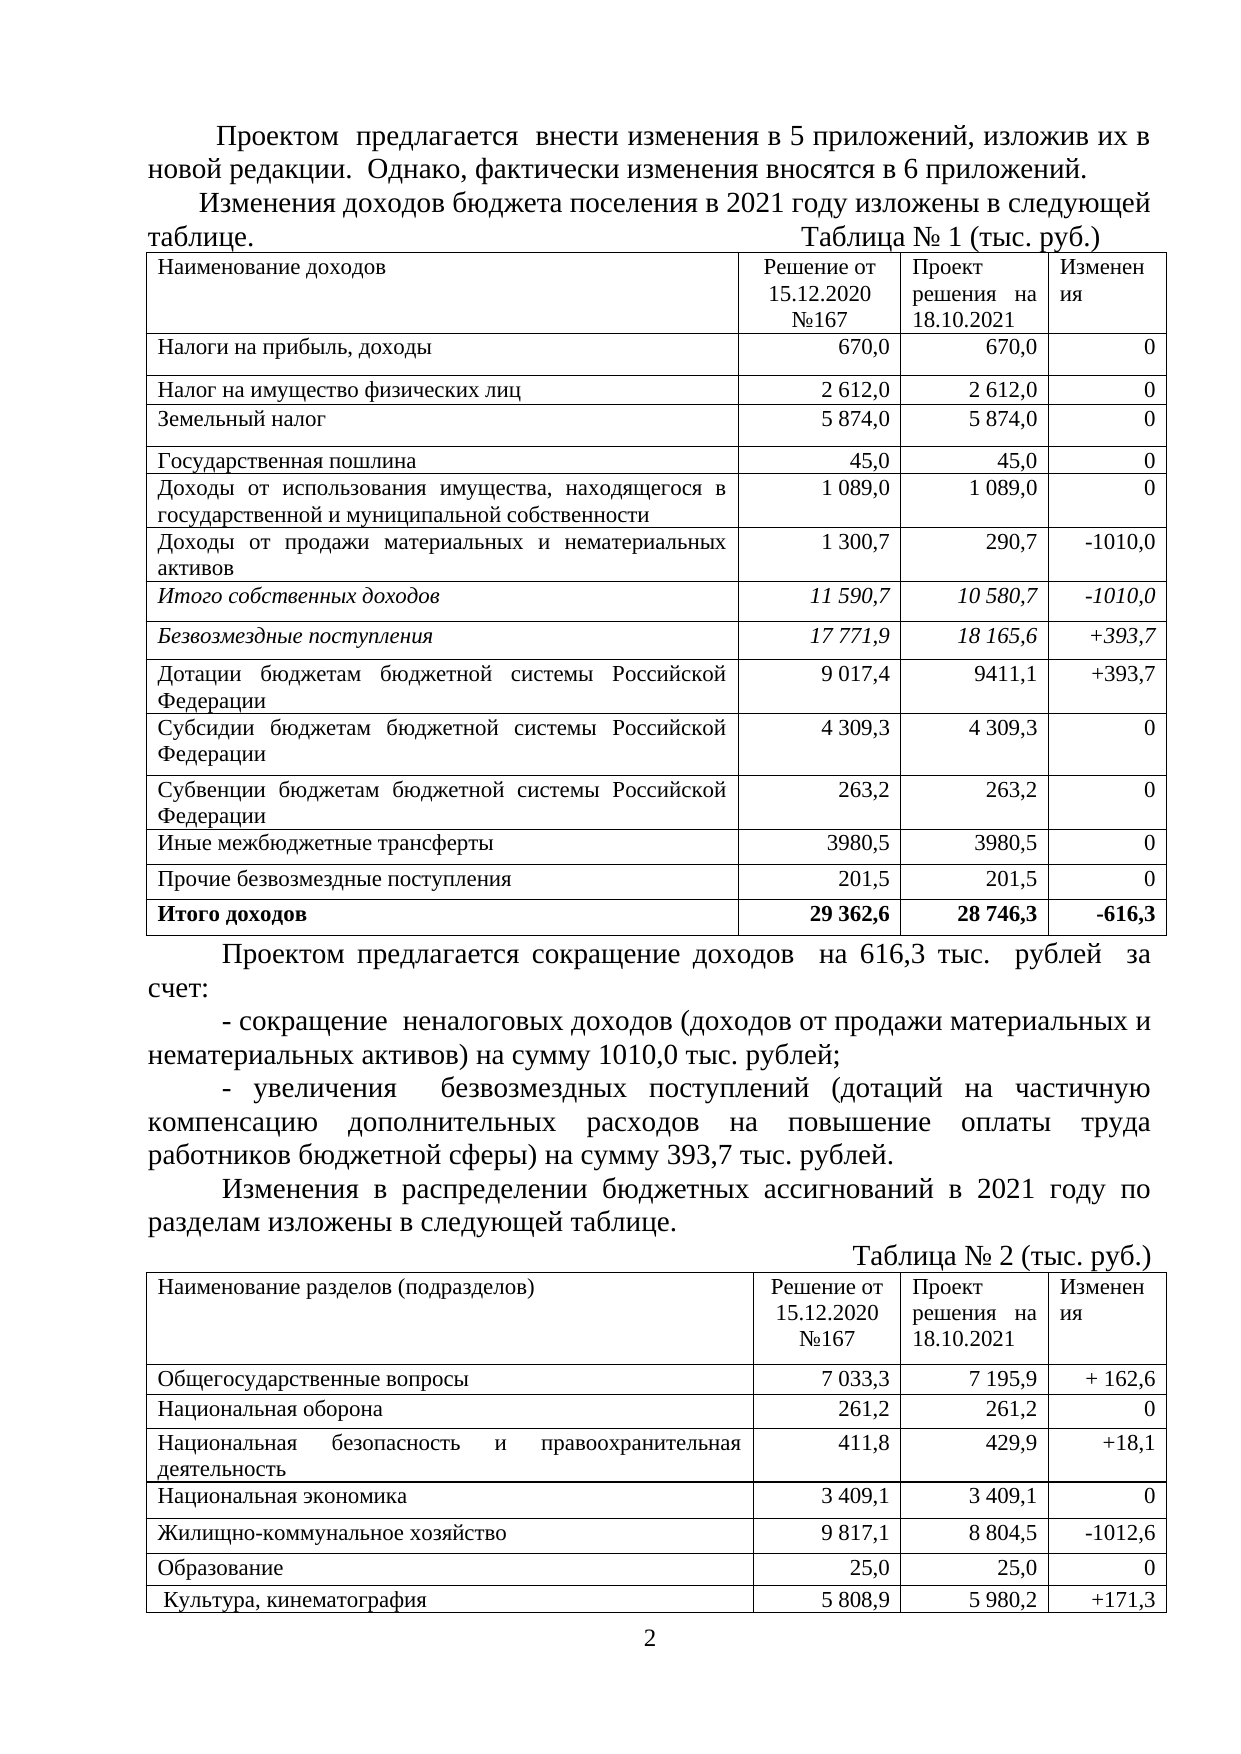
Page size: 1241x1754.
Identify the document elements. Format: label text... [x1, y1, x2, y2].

table_cell 0 [1049, 1483, 1166, 1518]
table_cell 261,2 [754, 1395, 900, 1428]
table_cell Культура, кинематография [147, 1586, 753, 1612]
table_cell 11 590,7 [739, 582, 900, 621]
table_cell 9 017,4 [739, 660, 900, 713]
table_cell 0 [1049, 334, 1166, 375]
table_cell Доходы от использования имущества, находящегося в государственной и муниципальной собственности [147, 474, 738, 527]
table_cell Общегосударственные вопросы [147, 1365, 753, 1394]
table_cell 1 089,0 [739, 474, 900, 527]
text Проектом предлагается сокращение доходов на 616,3 тыс. рублей за счет: [148, 936, 1152, 1003]
table_cell Налоги на прибыль, доходы [147, 334, 738, 375]
table_cell 10 580,7 [901, 582, 1048, 621]
table_cell 290,7 [901, 528, 1048, 581]
table_cell 429,9 [901, 1429, 1048, 1481]
table_cell 8 804,5 [901, 1519, 1048, 1553]
table_cell 1 300,7 [739, 528, 900, 581]
table_cell 29 362,6 [739, 900, 900, 935]
table_cell 263,2 [739, 776, 900, 828]
table_cell 261,2 [901, 1395, 1048, 1428]
table_cell 3980,5 [901, 830, 1048, 864]
table_cell 2 612,0 [901, 376, 1048, 404]
table_cell 5 874,0 [739, 405, 900, 446]
text - сокращение неналоговых доходов (доходов от продажи материальных и нематериальных активов) на сумму 1010,0 тыс. рублей; [148, 1003, 1152, 1070]
table_header Наименование доходов [147, 253, 738, 332]
table_cell 5 980,2 [901, 1586, 1048, 1612]
table_cell 3980,5 [739, 830, 900, 864]
table_header Изменения [1049, 253, 1166, 332]
table_cell 9411,1 [901, 660, 1048, 713]
table_cell Субвенции бюджетам бюджетной системы Российской Федерации [147, 776, 738, 828]
table_cell +171,3 [1049, 1586, 1166, 1612]
table_cell Прочие безвозмездные поступления [147, 865, 738, 899]
table_cell 45,0 [901, 447, 1048, 473]
table_cell 4 309,3 [739, 714, 900, 775]
table_cell Итого доходов [147, 900, 738, 935]
table_cell 4 309,3 [901, 714, 1048, 775]
table_cell 3 409,1 [754, 1483, 900, 1518]
table_cell 0 [1049, 865, 1166, 899]
table_cell Национальная безопасность и правоохранительная деятельность [147, 1429, 753, 1481]
table_cell Доходы от продажи материальных и нематериальных активов [147, 528, 738, 581]
table_cell 263,2 [901, 776, 1048, 828]
table_cell Итого собственных доходов [147, 582, 738, 621]
table_cell -1012,6 [1049, 1519, 1166, 1553]
table_header Проект решения на 18.10.2021 [901, 1273, 1048, 1364]
table_header Решение от 15.12.2020 №167 [754, 1273, 900, 1364]
text Таблица № 2 (тыс. руб.) [148, 1238, 1152, 1272]
table_cell 670,0 [739, 334, 900, 375]
table_cell 2 612,0 [739, 376, 900, 404]
table_cell 25,0 [901, 1554, 1048, 1585]
table_cell 411,8 [754, 1429, 900, 1481]
table_cell 0 [1049, 376, 1166, 404]
text Изменения в распределении бюджетных ассигнований в 2021 году по разделам изложены в следующей таблице. [148, 1171, 1152, 1238]
table_cell 0 [1049, 474, 1166, 527]
table_cell 201,5 [901, 865, 1048, 899]
table_cell Государственная пошлина [147, 447, 738, 473]
table_cell Субсидии бюджетам бюджетной системы Российской Федерации [147, 714, 738, 775]
table_cell 0 [1049, 1554, 1166, 1585]
table_cell 45,0 [739, 447, 900, 473]
table_cell +393,7 [1049, 660, 1166, 713]
table_header Изменения [1049, 1273, 1166, 1364]
table_cell Иные межбюджетные трансферты [147, 830, 738, 864]
table_cell 28 746,3 [901, 900, 1048, 935]
table_cell 201,5 [739, 865, 900, 899]
table_cell Безвозмездные поступления [147, 622, 738, 659]
table_cell 0 [1049, 830, 1166, 864]
table_cell Жилищно-коммунальное хозяйство [147, 1519, 753, 1553]
table_cell Дотации бюджетам бюджетной системы Российской Федерации [147, 660, 738, 713]
table_cell +393,7 [1049, 622, 1166, 659]
table_cell -1010,0 [1049, 582, 1166, 621]
table_cell 0 [1049, 776, 1166, 828]
table_cell 18 165,6 [901, 622, 1048, 659]
table_cell 7 195,9 [901, 1365, 1048, 1394]
text - увеличения безвозмездных поступлений (дотаций на частичную компенсацию дополнительных расходов на повышение оплаты труда работников бюджетной сферы) на сумму 393,7 тыс. рублей. [148, 1070, 1152, 1171]
table_cell 9 817,1 [754, 1519, 900, 1553]
table_header Наименование разделов (подразделов) [147, 1273, 753, 1364]
table_cell Земельный налог [147, 405, 738, 446]
table_cell 7 033,3 [754, 1365, 900, 1394]
table_cell 3 409,1 [901, 1483, 1048, 1518]
table_cell 0 [1049, 447, 1166, 473]
table_cell 670,0 [901, 334, 1048, 375]
table_cell 0 [1049, 1395, 1166, 1428]
table_cell 17 771,9 [739, 622, 900, 659]
table_cell + 162,6 [1049, 1365, 1166, 1394]
table_cell Образование [147, 1554, 753, 1585]
table_cell Национальная экономика [147, 1483, 753, 1518]
table_cell 5 808,9 [754, 1586, 900, 1612]
table_header Решение от 15.12.2020 №167 [739, 253, 900, 332]
table_cell -1010,0 [1049, 528, 1166, 581]
table_cell 25,0 [754, 1554, 900, 1585]
table_cell +18,1 [1049, 1429, 1166, 1481]
table_cell Налог на имущество физических лиц [147, 376, 738, 404]
text Проектом предлагается внести изменения в 5 приложений, изложив их в новой редакции. Однако, фактически изменения вносятся в 6 приложений. [148, 118, 1152, 185]
table_cell 5 874,0 [901, 405, 1048, 446]
table_cell 1 089,0 [901, 474, 1048, 527]
table_cell 0 [1049, 714, 1166, 775]
table_cell 0 [1049, 405, 1166, 446]
table_cell -616,3 [1049, 900, 1166, 935]
table_cell Национальная оборона [147, 1395, 753, 1428]
table_header Проект решения на 18.10.2021 [901, 253, 1048, 332]
text Изменения доходов бюджета поселения в 2021 году изложены в следующей таблице. Таблица № 1 (тыс. руб.) [148, 185, 1152, 252]
